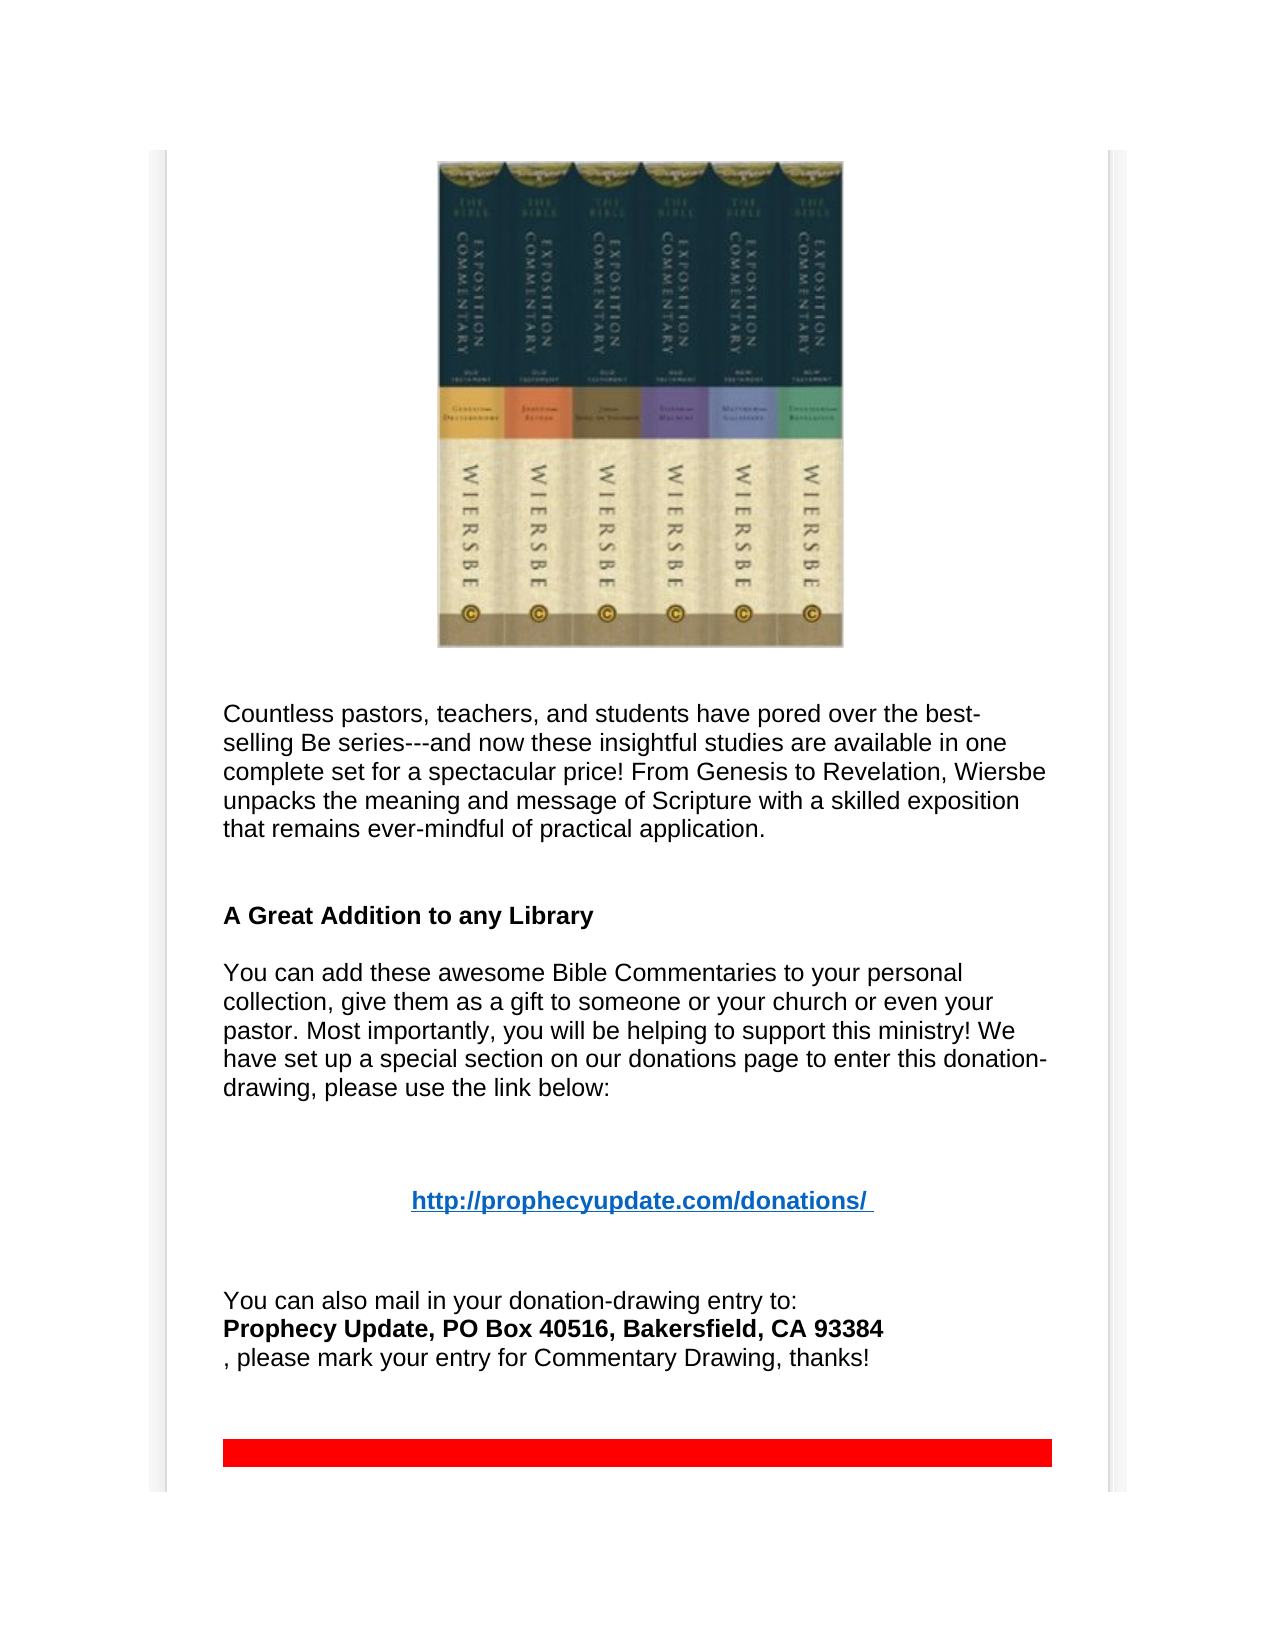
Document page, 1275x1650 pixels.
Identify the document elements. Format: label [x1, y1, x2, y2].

picture [437, 161, 844, 648]
